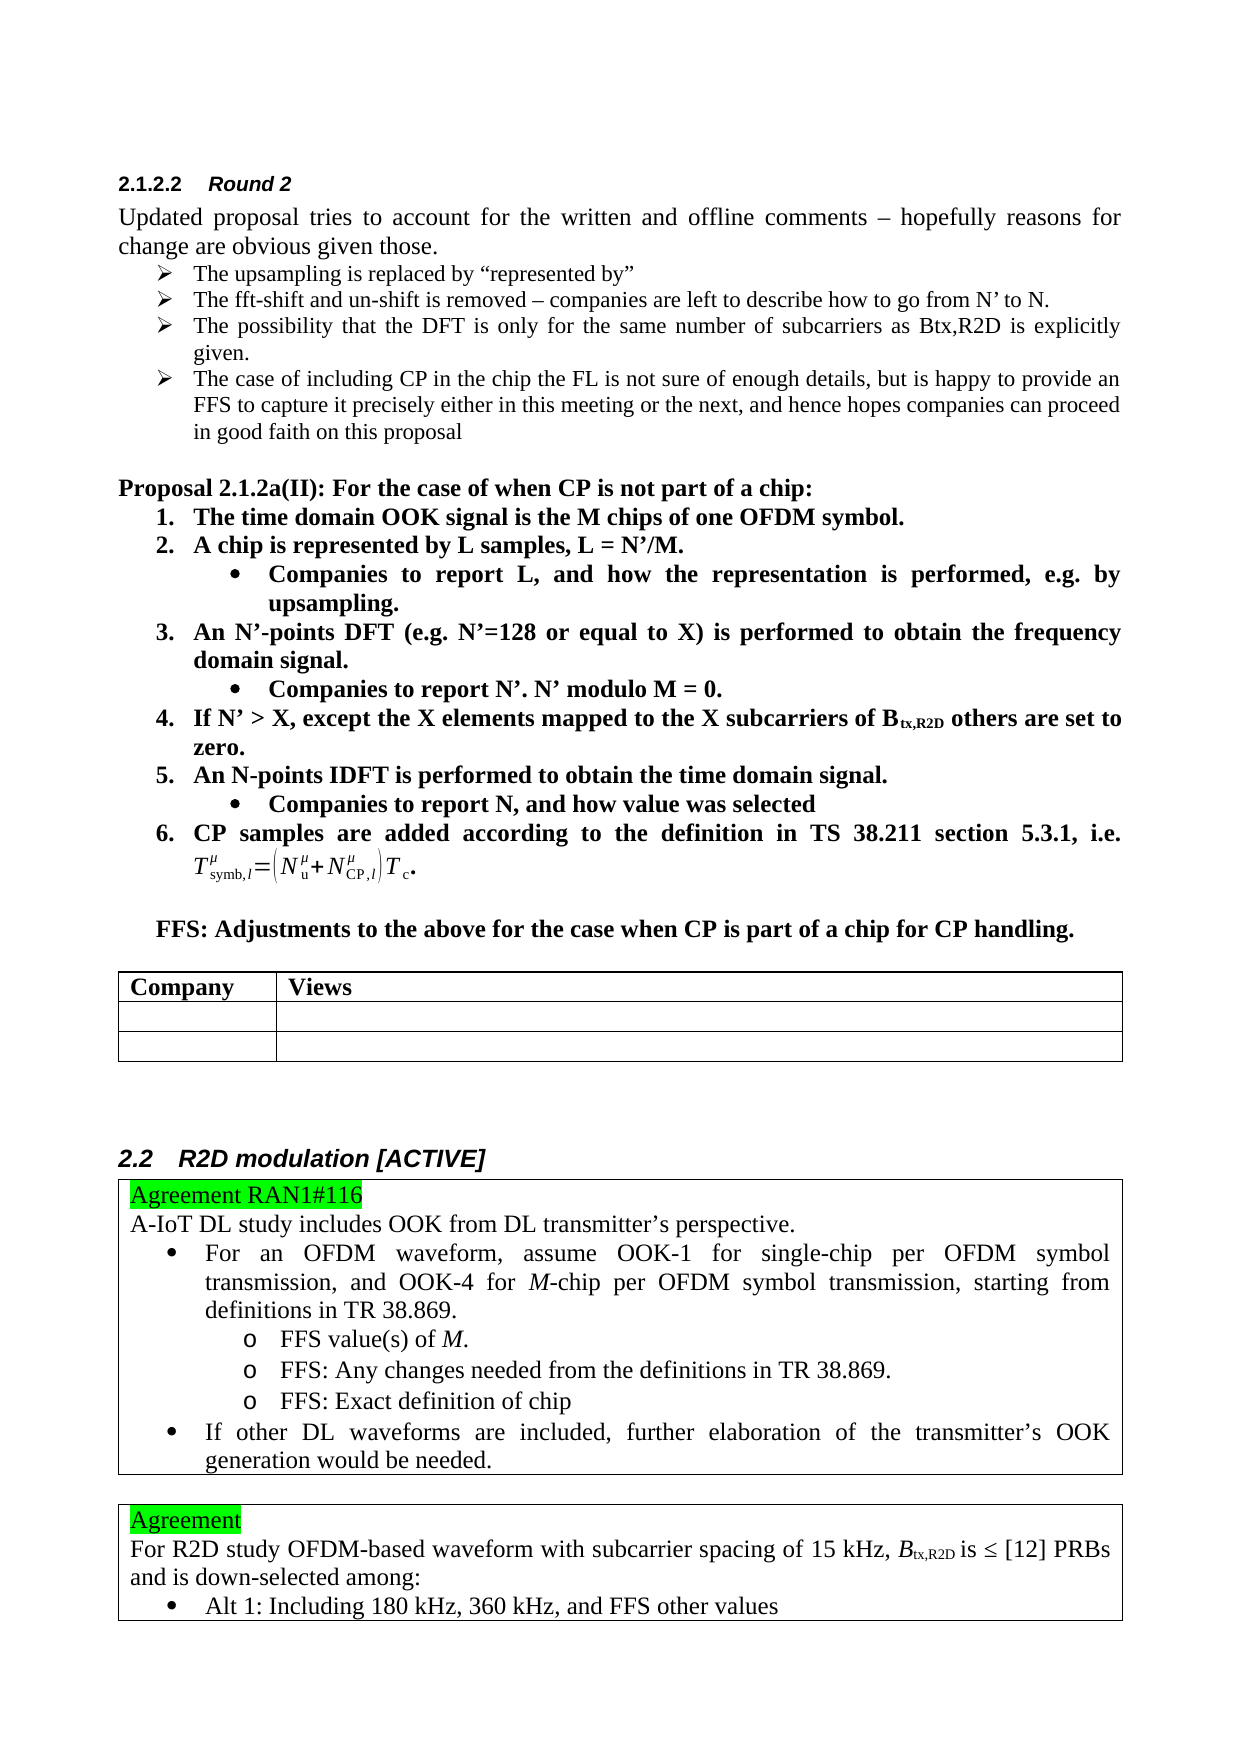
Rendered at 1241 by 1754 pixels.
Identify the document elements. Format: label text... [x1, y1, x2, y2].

table_header Views [277, 973, 1122, 1001]
table_cell [277, 1032, 1122, 1061]
list The case of including CP in the chip the FL is not sure of enough details, but is happy to provide an FFS to capture it precisely either in this meeting or the next, and hence hopes companies can proceed in good faith on this proposal [156, 365, 1122, 444]
text FFS: Adjustments to the above for the case when CP is part of a chip for CP handling. [118, 914, 1122, 943]
list If N’ > X, except the X elements mapped to the X subcarriers of Btx,R2D others are set to zero. [156, 703, 1122, 760]
table_cell [119, 1002, 276, 1031]
list Companies to report L, and how the representation is performed, e.g. by upsampling. [231, 559, 1122, 617]
list CP samples are added according to the definition in TS 38.211 section 5.3.1, i.e. . [156, 818, 1122, 885]
list Companies to report N, and how value was selected [231, 789, 1122, 818]
list The upsampling is replaced by “represented by” [156, 259, 1122, 286]
table_header Company [119, 973, 276, 1001]
text Updated proposal tries to account for the written and offline comments – hopefully reasons for change are obvious given those. [118, 202, 1122, 259]
table_cell [119, 1032, 276, 1061]
list An N-points IDFT is performed to obtain the time domain signal. [156, 760, 1122, 789]
list An N’-points DFT (e.g. N’=128 or equal to X) is performed to obtain the frequency domain signal. [156, 617, 1122, 674]
list The fft-shift and un-shift is removed – companies are left to describe how to go from N’ to N. [156, 286, 1122, 312]
table_header Agreement RAN1#116 A-IoT DL study includes OOK from DL transmitter’s perspective. For an OFDM waveform, assume OOK-1 for single-chip per OFDM symbol transmission, and OOK-4 for M-chip per OFDM symbol transmission, starting from definitions in TR 38.869. FFS value(s) of M. FFS: Any changes needed from the definitions in TR 38.869. FFS: Exact definition of chip If other DL waveforms are included, further elaboration of the transmitter’s OOK generation would be needed. [119, 1180, 1122, 1474]
table_cell [277, 1002, 1122, 1031]
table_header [119, 1505, 1122, 1620]
list Companies to report N’. N’ modulo M = 0. [231, 674, 1122, 703]
list A chip is represented by L samples, L = N’/M. [156, 530, 1122, 559]
text Proposal 2.1.2a(II): For the case of when CP is not part of a chip: [118, 473, 1122, 502]
list The time domain OOK signal is the M chips of one OFDM symbol. [156, 502, 1122, 530]
subtitle R2D modulation [ACTIVE] [118, 1144, 1122, 1173]
list The possibility that the DFT is only for the same number of subcarriers as Btx,R2D is explicitly given. [156, 312, 1122, 365]
subtitle Round 2 [118, 172, 1122, 196]
